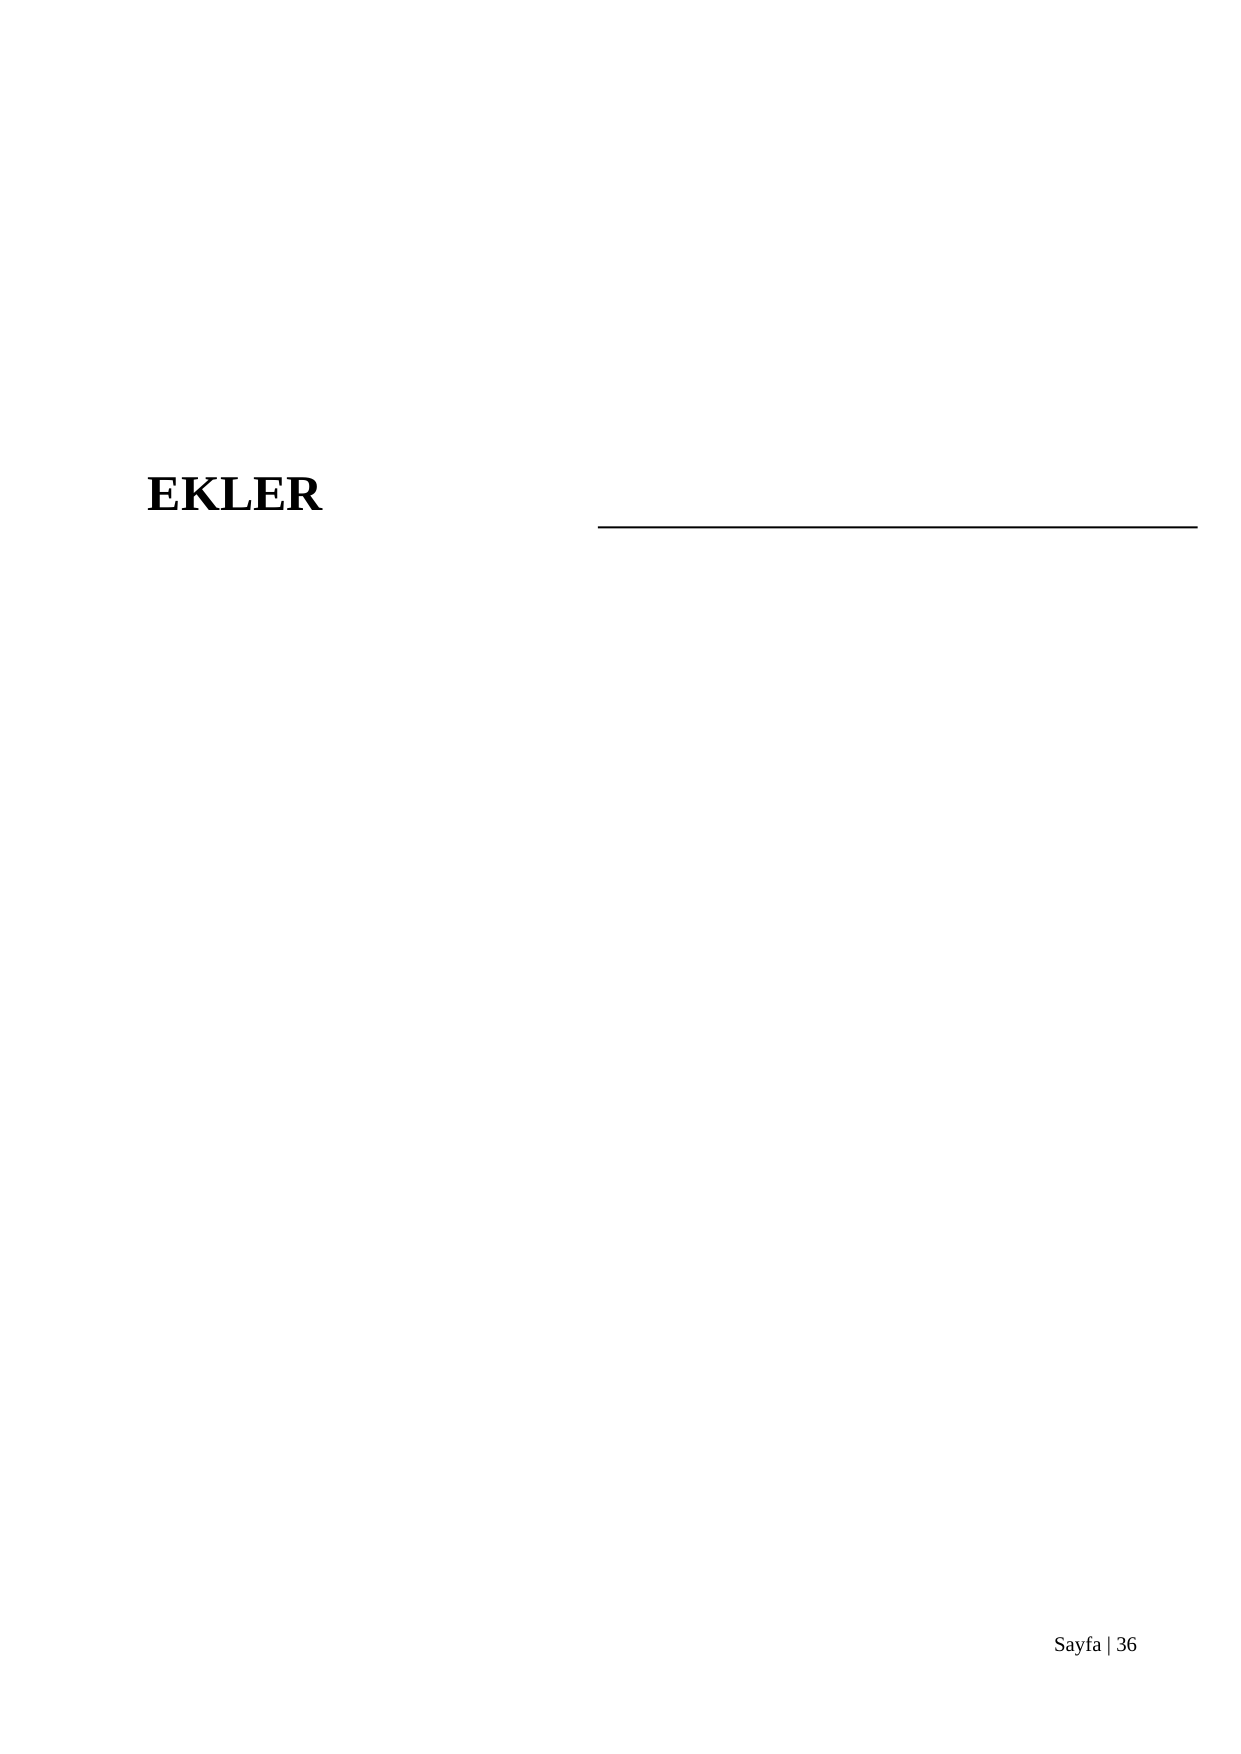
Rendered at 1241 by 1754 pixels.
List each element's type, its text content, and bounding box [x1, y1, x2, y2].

text EKLER [148, 464, 1137, 521]
